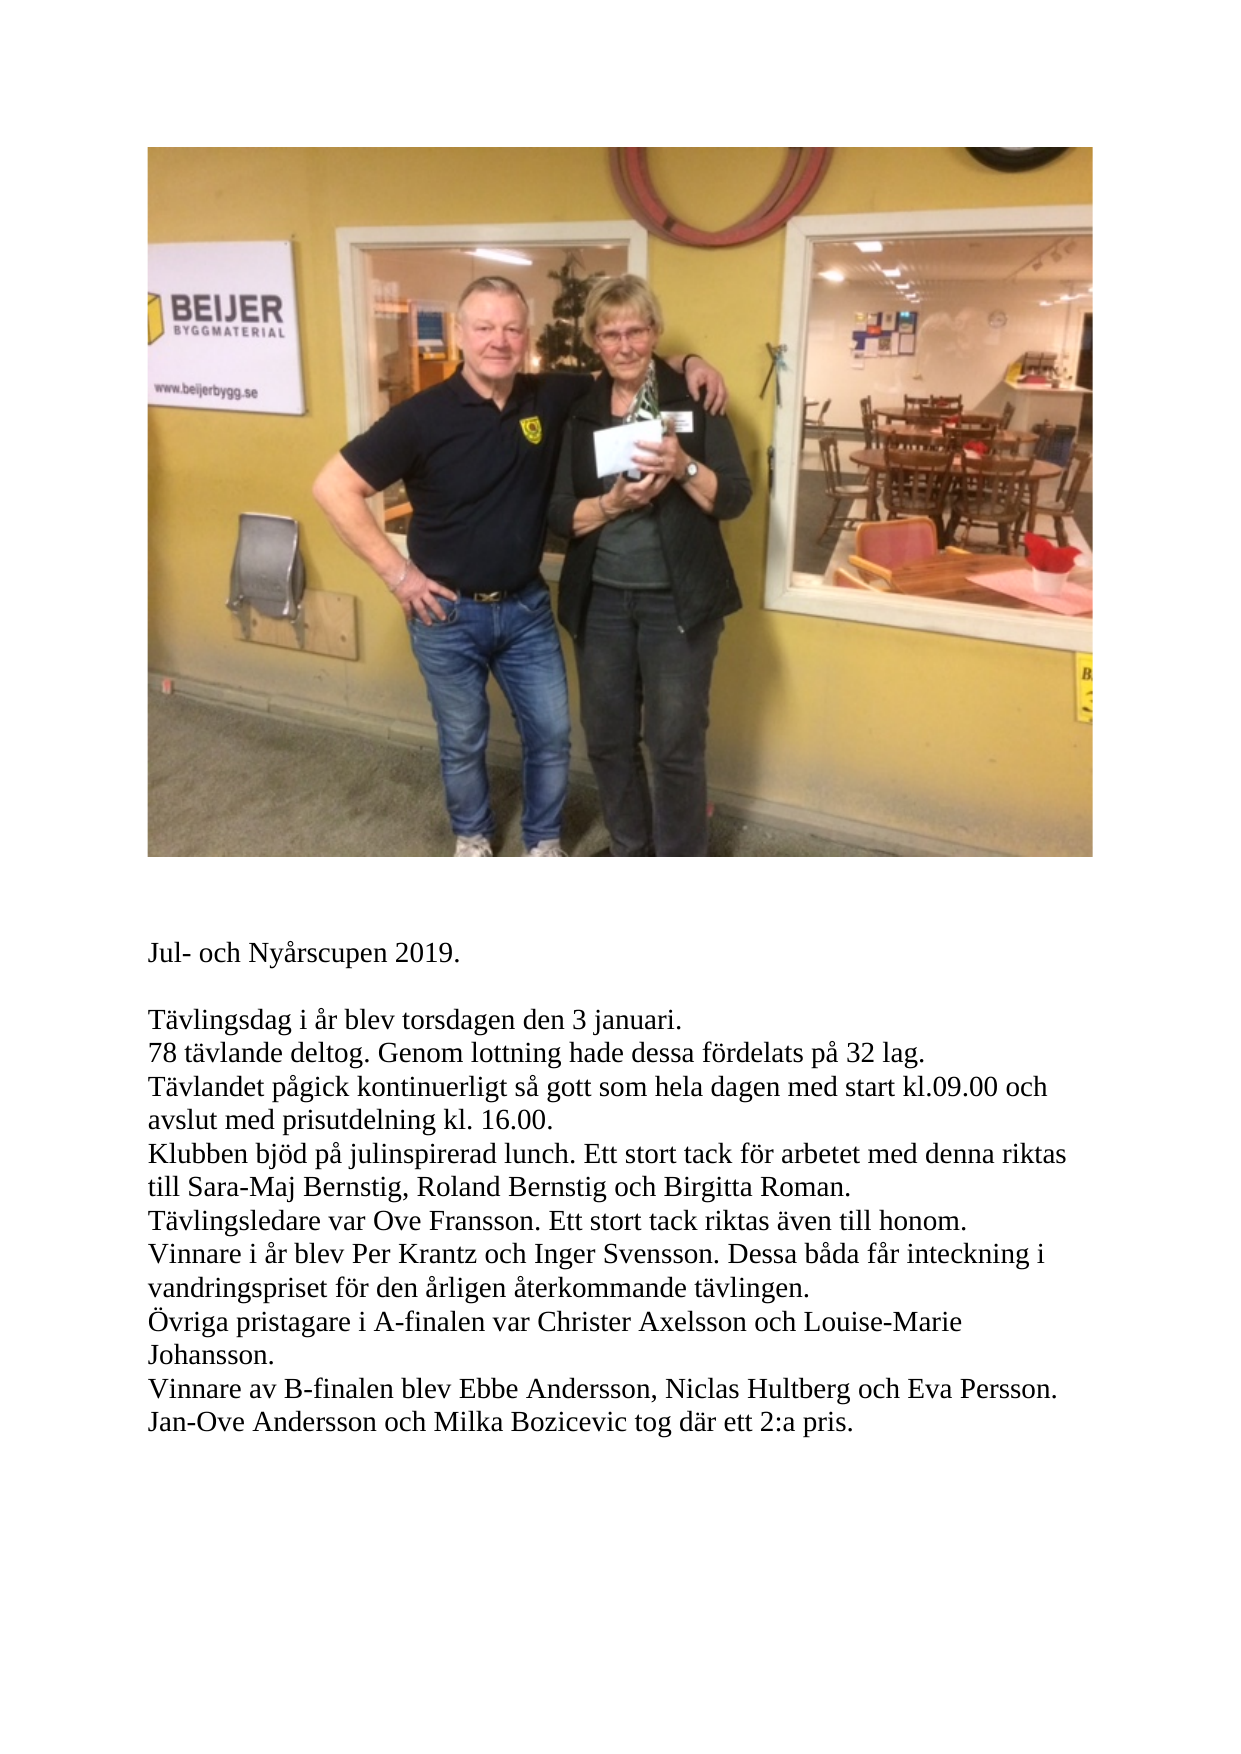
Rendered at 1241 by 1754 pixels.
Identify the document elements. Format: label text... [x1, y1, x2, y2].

text Vinnare av B-finalen blev Ebbe Andersson, Niclas Hultberg och Eva Persson. Jan-Ove Andersson och Milka Bozicevic tog där ett 2:a pris. [148, 1371, 1093, 1438]
text Tävlandet pågick kontinuerligt så gott som hela dagen med start kl.09.00 och avslut med prisutdelning kl. 16.00. [148, 1069, 1093, 1136]
text Tävlingsdag i år blev torsdagen den 3 januari. [148, 1002, 1093, 1035]
text Övriga pristagare i A-finalen var Christer Axelsson och Louise-Marie Johansson. [148, 1304, 1093, 1371]
text Tävlingsledare var Ove Fransson. Ett stort tack riktas även till honom. [148, 1203, 1093, 1237]
picture [147, 147, 1093, 857]
text Vinnare i år blev Per Krantz och Inger Svensson. Dessa båda får inteckning i vandringspriset för den årligen återkommande tävlingen. [148, 1237, 1093, 1304]
text Klubben bjöd på julinspirerad lunch. Ett stort tack för arbetet med denna riktas till Sara-Maj Bernstig, Roland Bernstig och Birgitta Roman. [148, 1136, 1093, 1203]
text Jul- och Nyårscupen 2019. [148, 935, 1093, 968]
text 78 tävlande deltog. Genom lottning hade dessa fördelats på 32 lag. [148, 1035, 1093, 1069]
